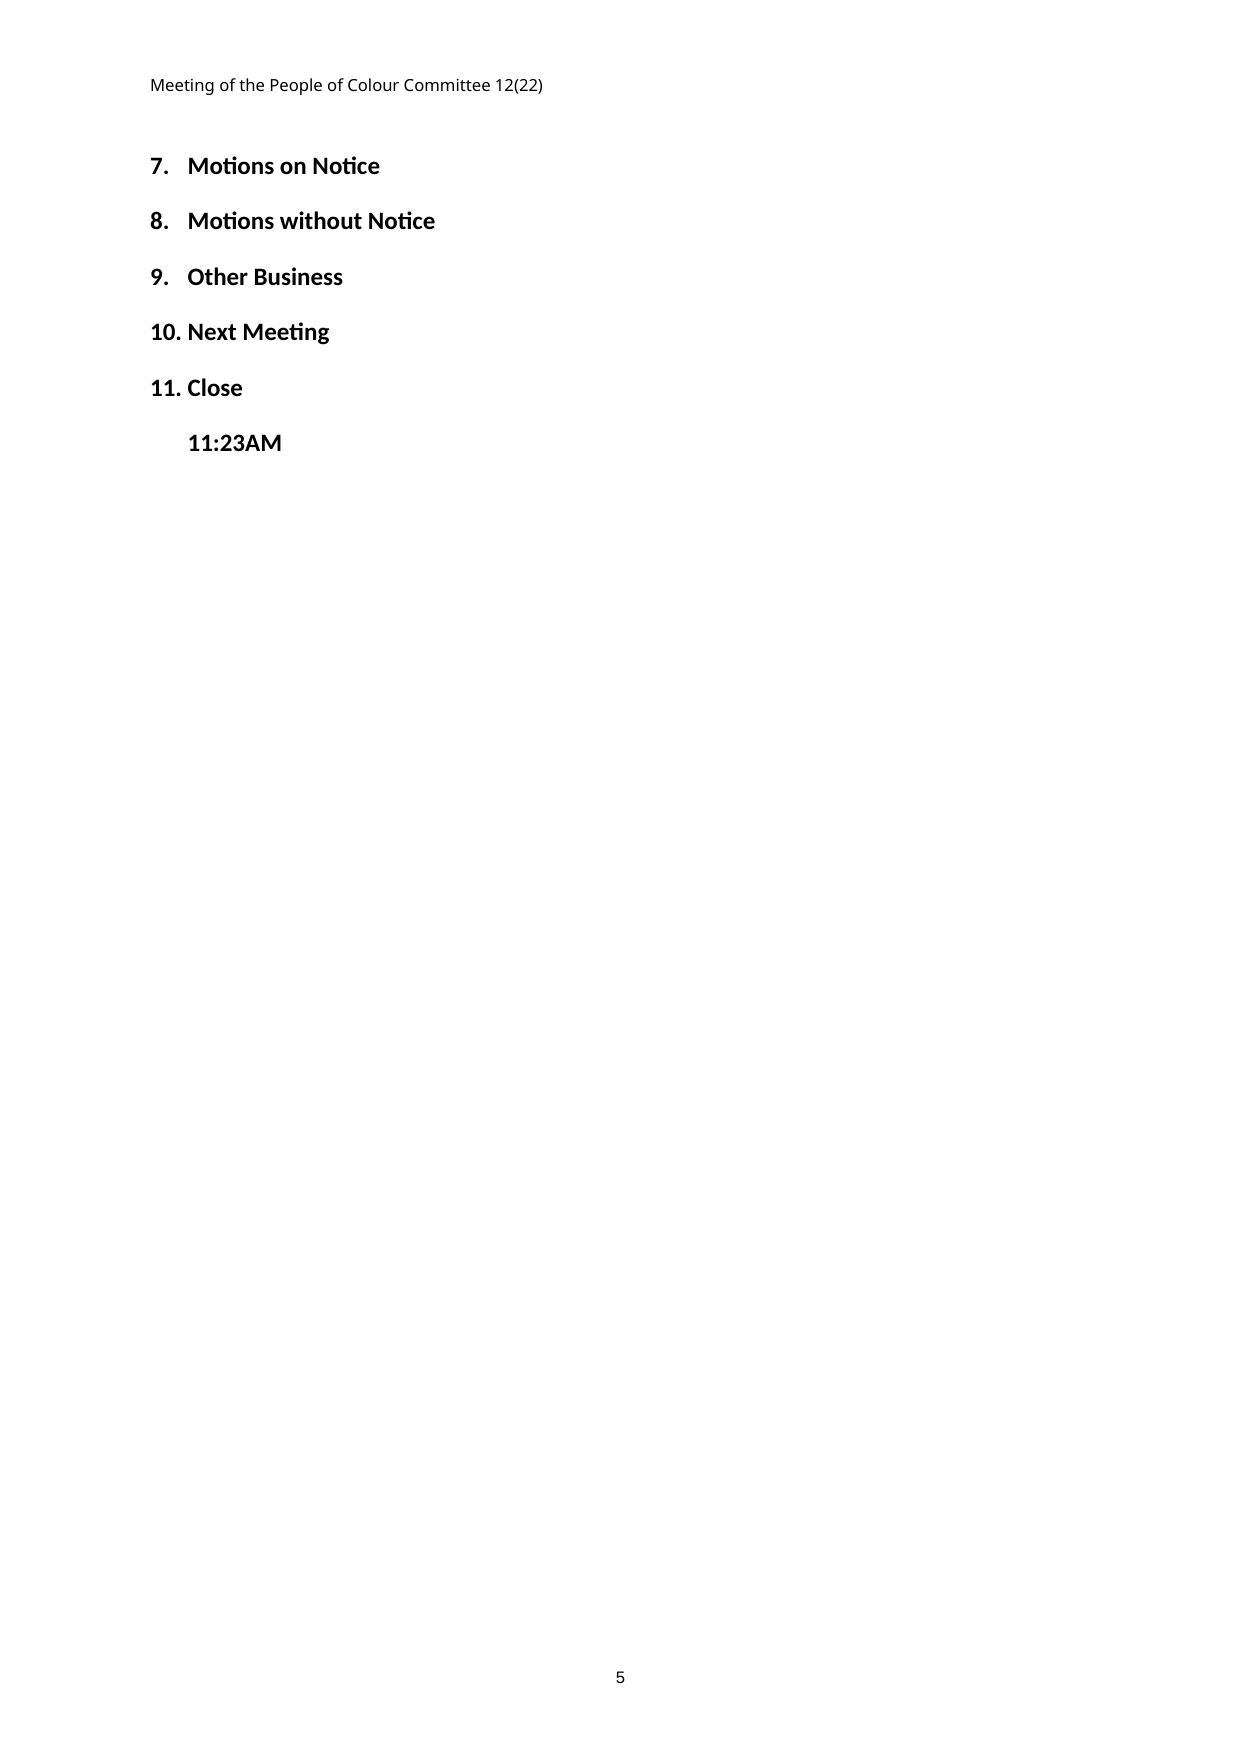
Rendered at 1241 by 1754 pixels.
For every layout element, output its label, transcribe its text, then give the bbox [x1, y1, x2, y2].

list Motions without Notice [150, 206, 1090, 236]
list Motions on Notice [150, 150, 1090, 181]
text 11:23AM [187, 428, 1090, 458]
list Other Business [150, 261, 1090, 292]
list Next Meeting [150, 317, 1090, 347]
list Close [150, 372, 1090, 403]
